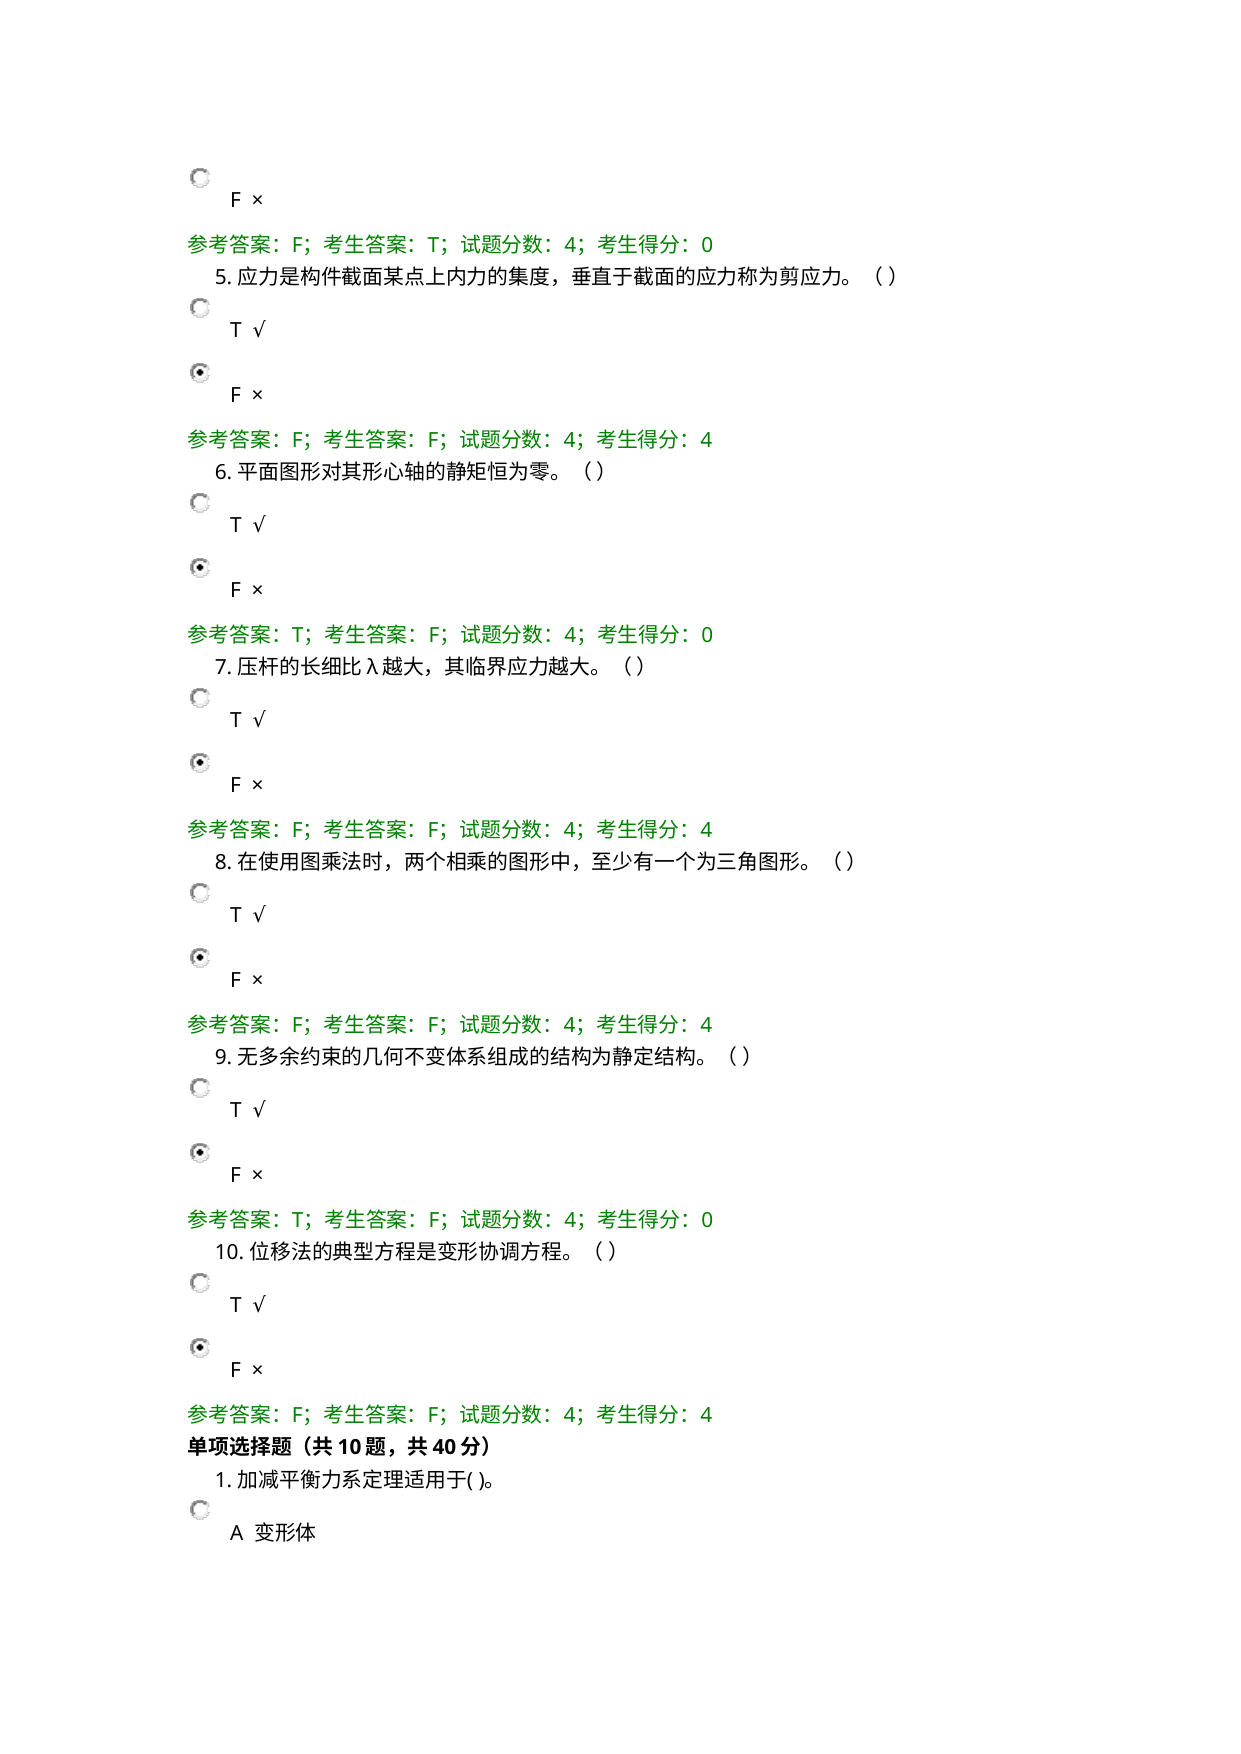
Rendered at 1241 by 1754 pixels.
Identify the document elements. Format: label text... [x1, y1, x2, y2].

text 6. 平面图形对其形心轴的静矩恒为零。（ ） T √ F × 参考答案：T；考生答案：F；试题分数：4；考生得分：0 [187, 454, 1053, 649]
text 10. 位移法的典型方程是变形协调方程。（ ） T √ F × 参考答案：F；考生答案：F；试题分数：4；考生得分：4 [187, 1234, 1053, 1429]
text 8. 在使用图乘法时，两个相乘的图形中，至少有一个为三角图形。（ ） T √ F × 参考答案：F；考生答案：F；试题分数：4；考生得分：4 [187, 844, 1053, 1039]
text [187, 1462, 1053, 1559]
text 7. 压杆的长细比λ越大，其临界应力越大。（ ） T √ F × 参考答案：F；考生答案：F；试题分数：4；考生得分：4 [187, 649, 1053, 844]
text 9. 无多余约束的几何不变体系组成的结构为静定结构。（ ） T √ F × 参考答案：T；考生答案：F；试题分数：4；考生得分：0 [187, 1039, 1053, 1234]
text 5. 应力是构件截面某点上内力的集度，垂直于截面的应力称为剪应力。（ ） T √ F × 参考答案：F；考生答案：F；试题分数：4；考生得分：4 [187, 259, 1053, 454]
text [187, 162, 1053, 259]
text 单项选择题（共10题，共40分） [187, 1429, 1053, 1462]
